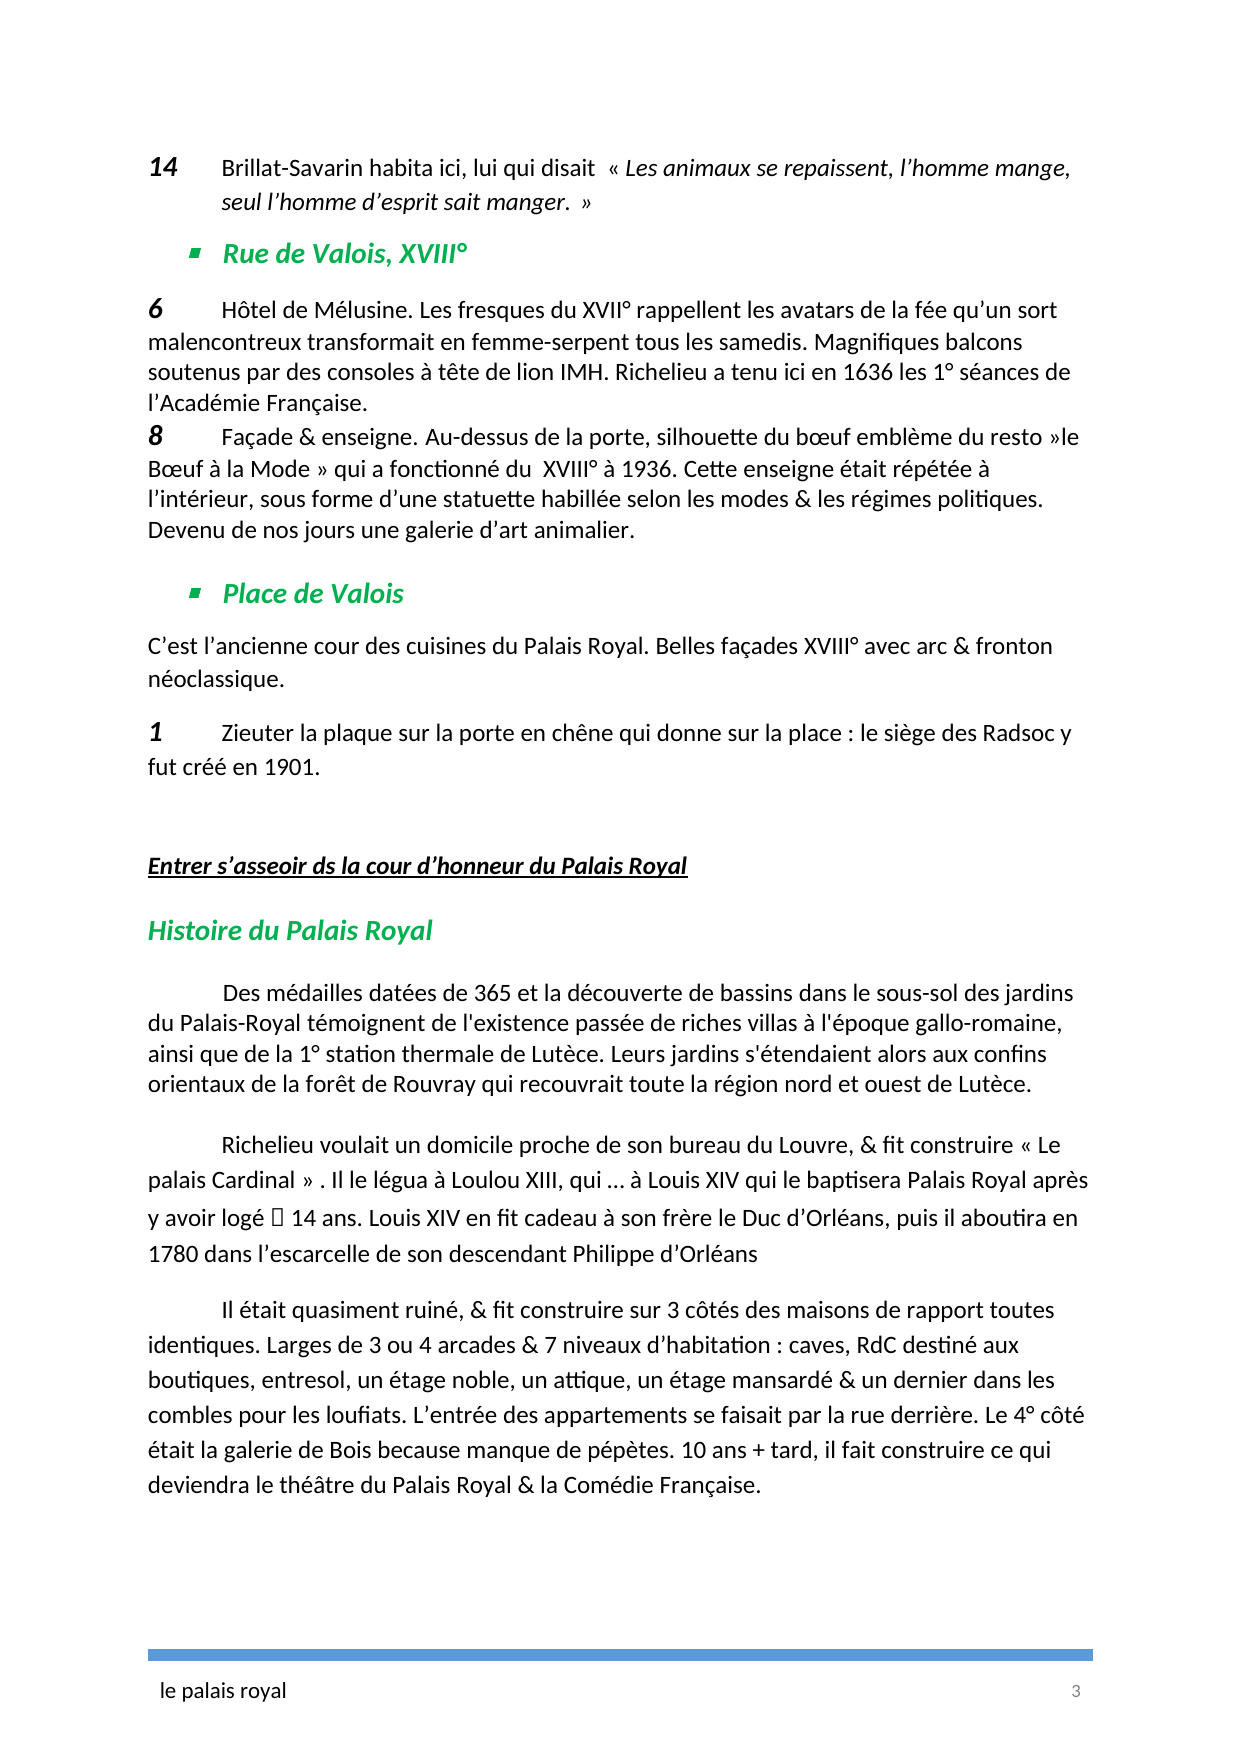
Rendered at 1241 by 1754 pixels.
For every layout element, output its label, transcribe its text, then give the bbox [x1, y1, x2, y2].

text Histoire du Palais Royal [148, 912, 1093, 948]
list Rue de Valois, XVIII° [185, 235, 1093, 271]
text 8 Façade & enseigne. Au-dessus de la porte, silhouette du bœuf emblème du resto »le Bœuf à la Mode » qui a fonctionné du XVIII° à 1936. Cette enseigne était répétée à l’intérieur, sous forme d’une statuette habillée selon les modes & les régimes politiques. Devenu de nos jours une galerie d’art animalier. [148, 417, 1093, 545]
text Des médailles datées de 365 et la découverte de bassins dans le sous-sol des jardins du Palais-Royal témoignent de l'existence passée de riches villas à l'époque gallo-romaine, ainsi que de la 1° station thermale de Lutèce. Leurs jardins s'étendaient alors aux confins orientaux de la forêt de Rouvray qui recouvrait toute la région nord et ouest de Lutèce. [148, 977, 1093, 1099]
text Entrer s’asseoir ds la cour d’honneur du Palais Royal [148, 850, 1093, 881]
text 6 Hôtel de Mélusine. Les fresques du XVII° rappellent les avatars de la fée qu’un sort malencontreux transformait en femme-serpent tous les samedis. Magnifiques balcons soutenus par des consoles à tête de lion IMH. Richelieu a tenu ici en 1636 les 1° séances de l’Académie Française. [148, 290, 1093, 417]
text Il était quasiment ruiné, & fit construire sur 3 côtés des maisons de rapport toutes identiques. Larges de 3 ou 4 arcades & 7 niveaux d’habitation : caves, RdC destiné aux boutiques, entresol, un étage noble, un attique, un étage mansardé & un dernier dans les combles pour les loufiats. L’entrée des appartements se faisait par la rue derrière. Le 4° côté était la galerie de Bois because manque de pépètes. 10 ans + tard, il fait construire ce qui deviendra le théâtre du Palais Royal & la Comédie Française. [148, 1294, 1093, 1500]
text Richelieu voulait un domicile proche de son bureau du Louvre, & fit construire « Le palais Cardinal » . Il le légua à Loulou XIII, qui … à Louis XIV qui le baptisera Palais Royal après y avoir logé  14 ans. Louis XIV en fit cadeau à son frère le Duc d’Orléans, puis il aboutira en 1780 dans l’escarcelle de son descendant Philippe d’Orléans [148, 1129, 1093, 1269]
list Place de Valois [185, 575, 1093, 611]
text 14 Brillat-Savarin habita ici, lui qui disait « Les animaux se repaissent, l’homme mange, seul l’homme d’esprit sait manger. » [148, 148, 1093, 216]
text C’est l’ancienne cour des cuisines du Palais Royal. Belles façades XVIII° avec arc & fronton néoclassique. [148, 630, 1093, 694]
text 1 Zieuter la plaque sur la porte en chêne qui donne sur la place : le siège des Radsoc y fut créé en 1901. [148, 713, 1093, 781]
